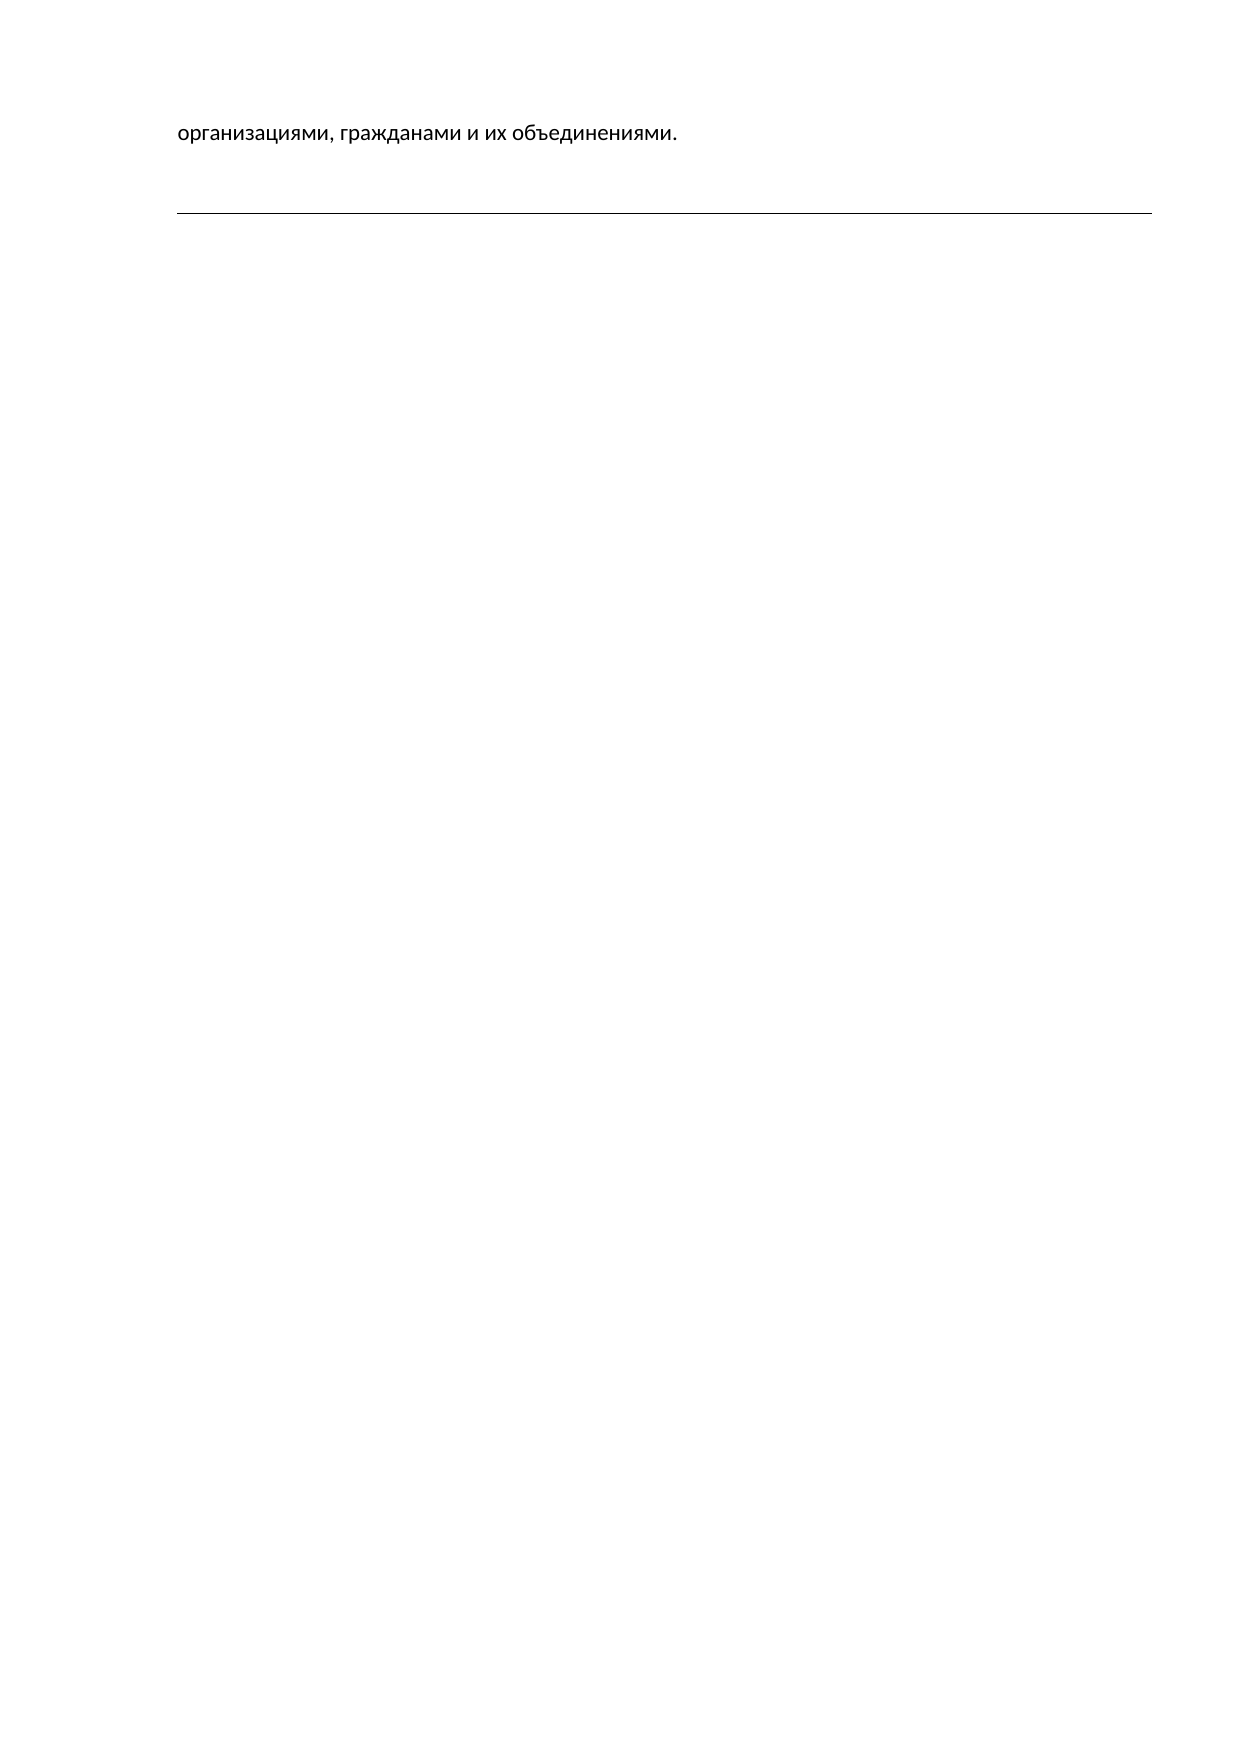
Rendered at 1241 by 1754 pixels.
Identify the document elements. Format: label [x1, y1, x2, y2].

text [177, 118, 1152, 146]
